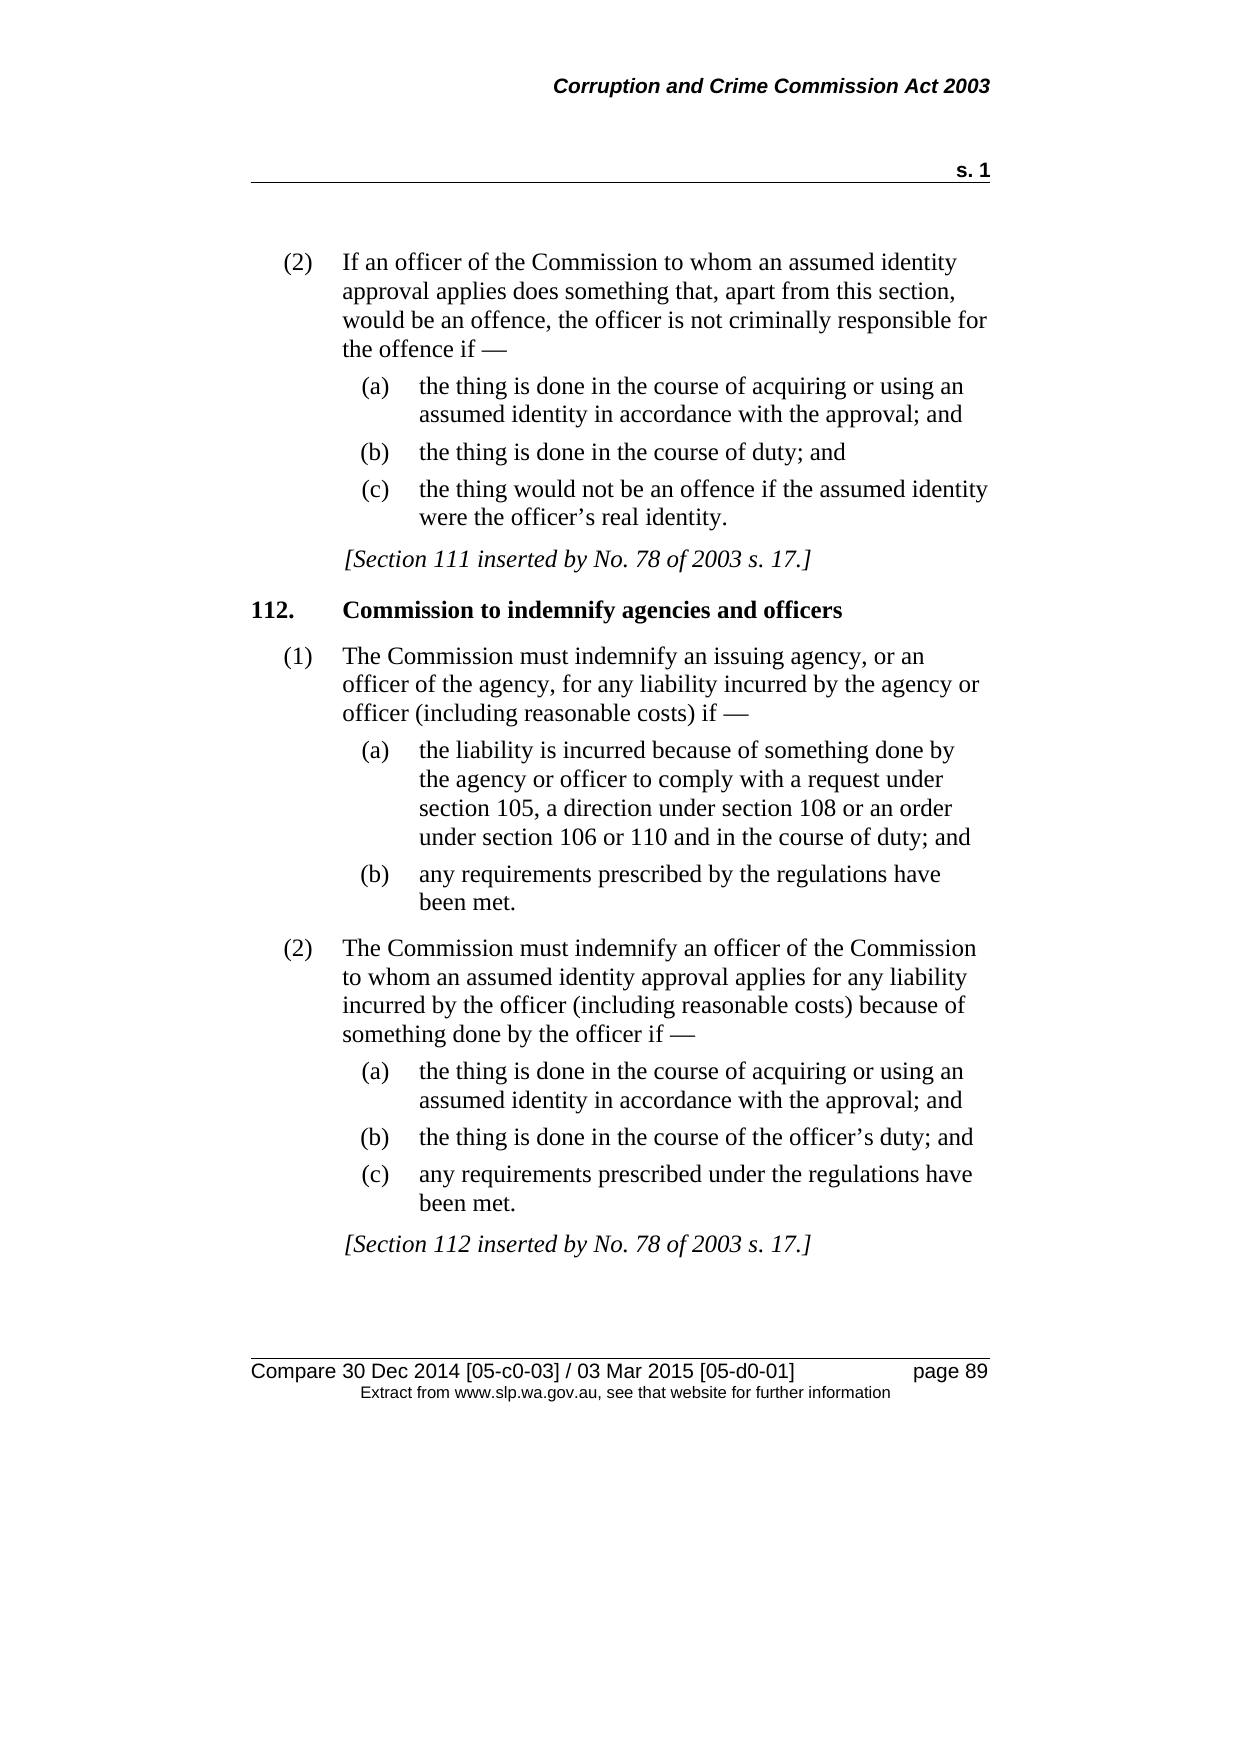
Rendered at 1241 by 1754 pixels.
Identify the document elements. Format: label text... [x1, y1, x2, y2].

text [Section 112 inserted by No. 78 of 2003 s. 17.] [251, 1229, 990, 1258]
text (2) If an officer of the Commission to whom an assumed identity approval applies does something that, apart from this section, would be an offence, the officer is not criminally responsible for the offence if — [251, 247, 990, 362]
text [Section 111 inserted by No. 78 of 2003 s. 17.] [251, 544, 990, 572]
subtitle 112. Commission to indemnify agencies and officers [251, 595, 990, 624]
text (1) The Commission must indemnify an issuing agency, or an officer of the agency, for any liability incurred by the agency or officer (including reasonable costs) if — [251, 641, 990, 727]
text (2) The Commission must indemnify an officer of the Commission to whom an assumed identity approval applies for any liability incurred by the officer (including reasonable costs) because of something done by the officer if — [251, 933, 990, 1048]
text (a) the liability is incurred because of something done by the agency or officer to comply with a request under section 105, a direction under section 108 or an order under section 106 or 110 and in the course of duty; and [251, 735, 990, 850]
text (b) the thing is done in the course of the officer’s duty; and [251, 1122, 990, 1151]
text (b) any requirements prescribed by the regulations have been met. [251, 859, 990, 916]
text (c) the thing would not be an offence if the assumed identity were the officer’s real identity. [251, 474, 990, 531]
text (b) the thing is done in the course of duty; and [251, 437, 990, 465]
text (a) the thing is done in the course of acquiring or using an assumed identity in accordance with the approval; and [251, 1056, 990, 1114]
text (c) any requirements prescribed under the regulations have been met. [251, 1159, 990, 1217]
text (a) the thing is done in the course of acquiring or using an assumed identity in accordance with the approval; and [251, 371, 990, 428]
